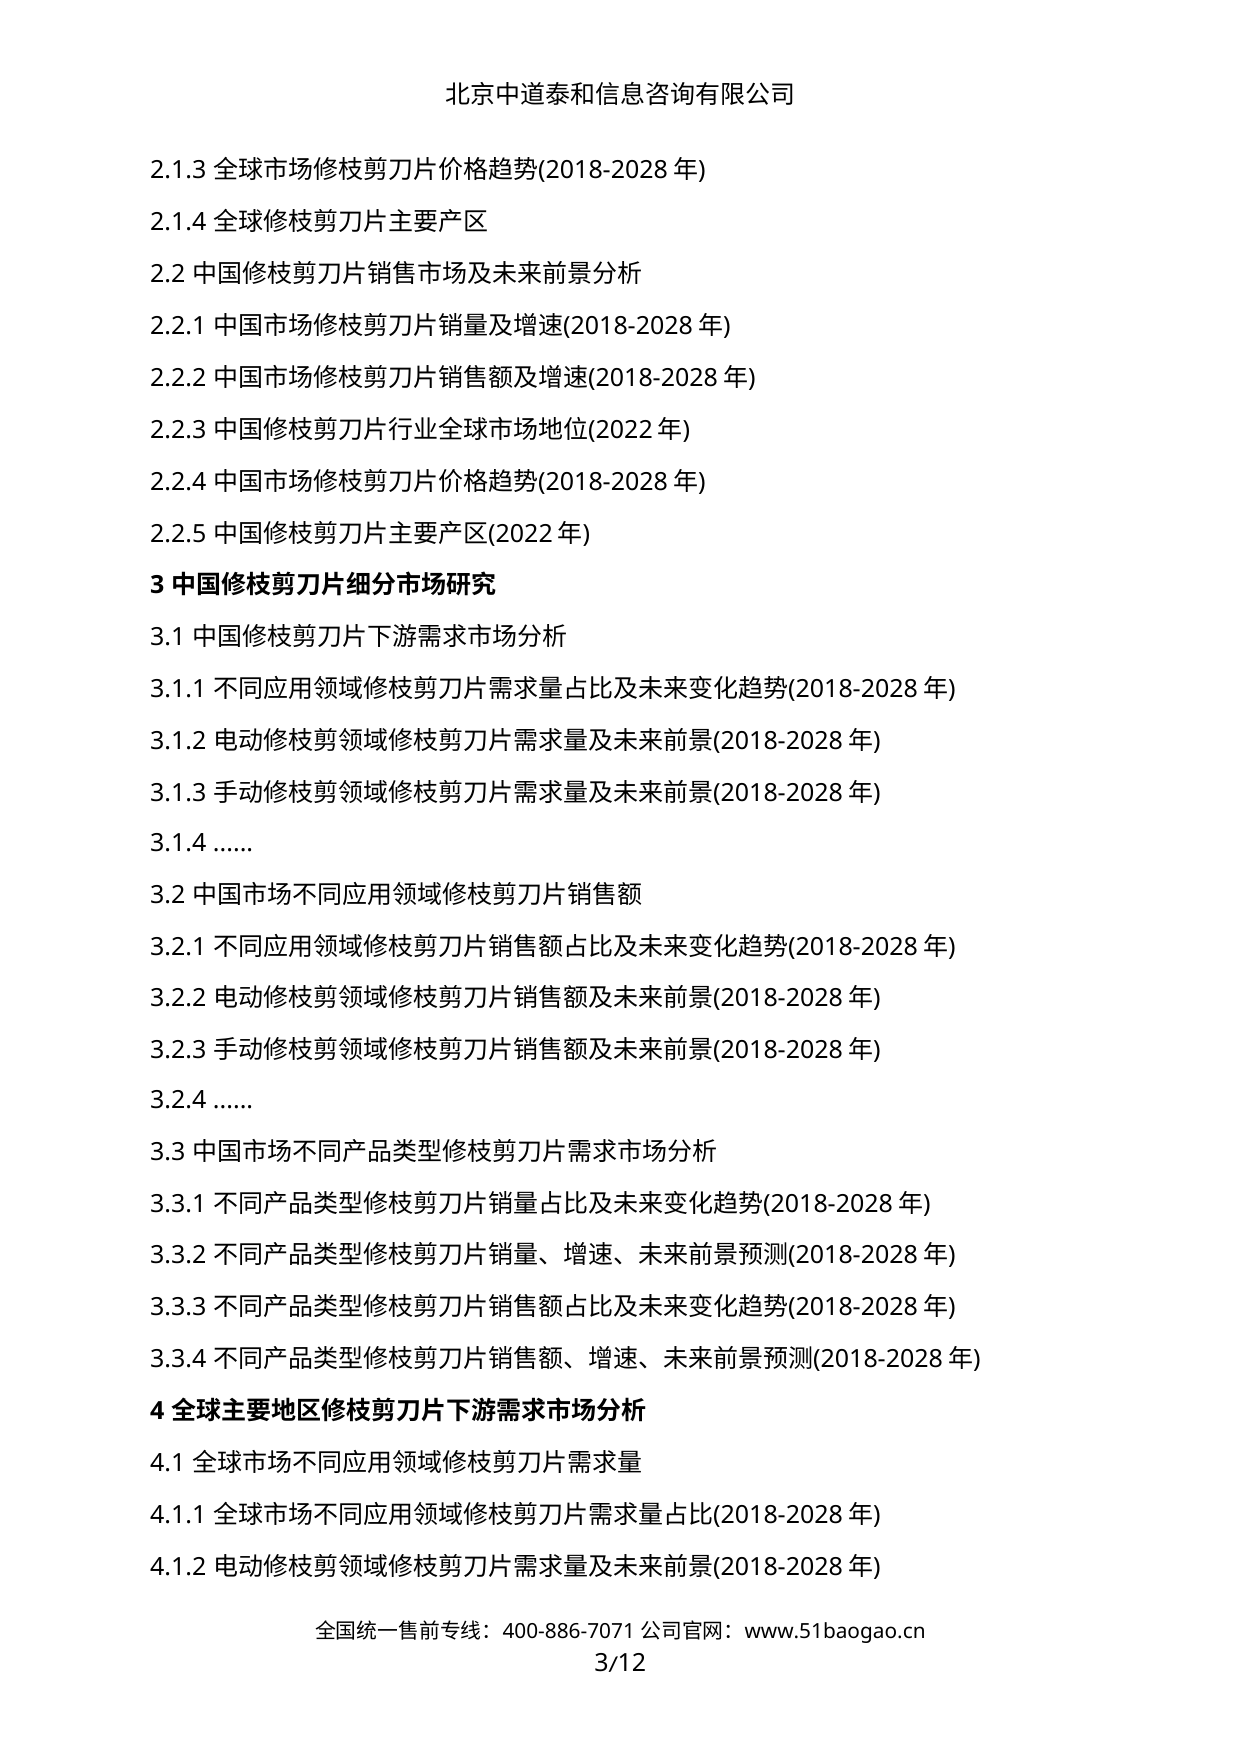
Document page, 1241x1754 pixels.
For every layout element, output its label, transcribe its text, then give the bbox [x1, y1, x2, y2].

text 3.1 中国修枝剪刀片下游需求市场分析 [150, 617, 1090, 653]
text 4.1 全球市场不同应用领域修枝剪刀片需求量 [150, 1442, 1090, 1479]
text 2.1.3 全球市场修枝剪刀片价格趋势(2018-2028年) [150, 150, 1090, 186]
text 3.2.4 ...... [150, 1082, 1090, 1116]
text 3.2 中国市场不同应用领域修枝剪刀片销售额 [150, 874, 1090, 910]
text 3.1.1 不同应用领域修枝剪刀片需求量占比及未来变化趋势(2018-2028年) [150, 669, 1090, 705]
text 3.2.2 电动修枝剪领域修枝剪刀片销售额及未来前景(2018-2028年) [150, 978, 1090, 1014]
text 3.3.1 不同产品类型修枝剪刀片销量占比及未来变化趋势(2018-2028年) [150, 1183, 1090, 1219]
text 2.2.3 中国修枝剪刀片行业全球市场地位(2022年) [150, 409, 1090, 446]
text 3.1.3 手动修枝剪领域修枝剪刀片需求量及未来前景(2018-2028年) [150, 772, 1090, 809]
text 2.2.2 中国市场修枝剪刀片销售额及增速(2018-2028年) [150, 357, 1090, 394]
text 4 全球主要地区修枝剪刀片下游需求市场分析 [150, 1391, 1090, 1427]
text 3.3 中国市场不同产品类型修枝剪刀片需求市场分析 [150, 1131, 1090, 1167]
text 4.1.2 电动修枝剪领域修枝剪刀片需求量及未来前景(2018-2028年) [150, 1546, 1090, 1582]
text 2.2.1 中国市场修枝剪刀片销量及增速(2018-2028年) [150, 306, 1090, 342]
text 3.1.4 ...... [150, 824, 1090, 858]
text 3 中国修枝剪刀片细分市场研究 [150, 565, 1090, 601]
text 4.1.1 全球市场不同应用领域修枝剪刀片需求量占比(2018-2028年) [150, 1494, 1090, 1531]
text 3.3.3 不同产品类型修枝剪刀片销售额占比及未来变化趋势(2018-2028年) [150, 1287, 1090, 1323]
text 2.1.4 全球修枝剪刀片主要产区 [150, 202, 1090, 238]
text 2.2.4 中国市场修枝剪刀片价格趋势(2018-2028年) [150, 461, 1090, 497]
text 3.3.4 不同产品类型修枝剪刀片销售额、增速、未来前景预测(2018-2028年) [150, 1339, 1090, 1375]
text 3.1.2 电动修枝剪领域修枝剪刀片需求量及未来前景(2018-2028年) [150, 721, 1090, 757]
text 3.2.3 手动修枝剪领域修枝剪刀片销售额及未来前景(2018-2028年) [150, 1030, 1090, 1066]
text 2.2 中国修枝剪刀片销售市场及未来前景分析 [150, 254, 1090, 290]
text 2.2.5 中国修枝剪刀片主要产区(2022年) [150, 513, 1090, 549]
text 3.3.2 不同产品类型修枝剪刀片销量、增速、未来前景预测(2018-2028年) [150, 1235, 1090, 1271]
text 3.2.1 不同应用领域修枝剪刀片销售额占比及未来变化趋势(2018-2028年) [150, 926, 1090, 962]
